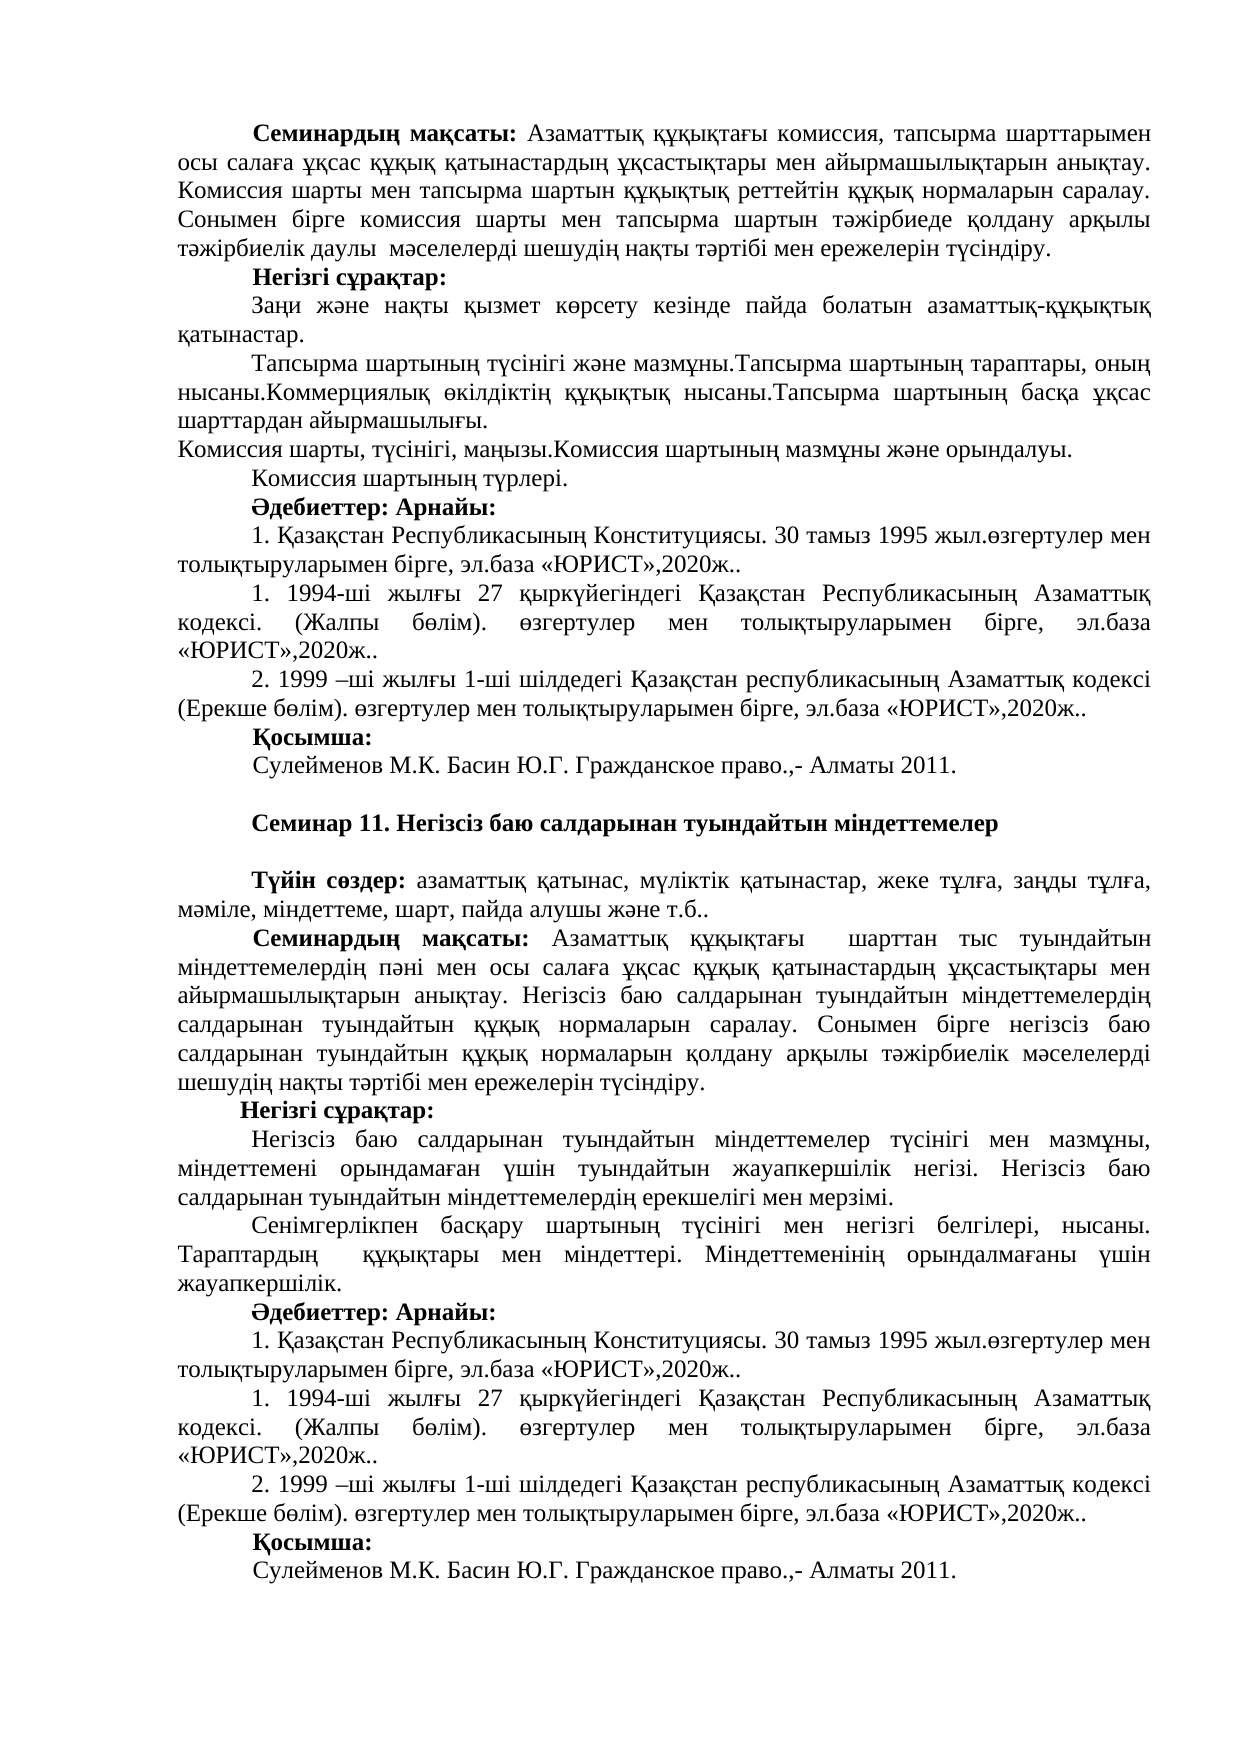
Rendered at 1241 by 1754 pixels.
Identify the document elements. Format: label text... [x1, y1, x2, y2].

text Сулейменов М.К. Басин Ю.Г. Гражданское право.,- Алматы 2011. [177, 751, 1152, 779]
text Қосымша: [177, 1527, 1152, 1556]
text Тапсырма шартының түсінігі және мазмұны.Тапсырма шартының тараптары, оның нысаны.Коммерциялық өкілдіктің құқықтық нысаны.Тапсырма шартының басқа ұқсас шарттардан айырмашылығы. [177, 348, 1152, 434]
text 1. Қазақстан Республикасының Конституциясы. 30 тамыз 1995 жыл.өзгертулер мен толықтыруларымен бірге, эл.база «ЮРИСТ»,2020ж.. [177, 1326, 1152, 1383]
text 1. 1994-ші жылғы 27 қыркүйегіндегі Қазақстан Республикасының Азаматтық кодексі. (Жалпы бөлім). өзгертулер мен толықтыруларымен бірге, эл.база «ЮРИСТ»,2020ж.. [177, 578, 1152, 664]
text 1. Қазақстан Республикасының Конституциясы. 30 тамыз 1995 жыл.өзгертулер мен толықтыруларымен бірге, эл.база «ЮРИСТ»,2020ж.. [177, 521, 1152, 578]
text Семинардың мақсаты: Азаматтық құқықтағы комиссия, тапсырма шарттарымен осы салаға ұқсас құқық қатынастардың ұқсастықтары мен айырмашылықтарын анықтау. Комиссия шарты мен тапсырма шартын құқықтық реттейтін құқық нормаларын саралау. Сонымен бірге комиссия шарты мен тапсырма шартын тәжірбиеде қолдану арқылы тәжірбиелік даулы мәселелерді шешудің нақты тәртібі мен ережелерін түсіндіру. [177, 118, 1152, 262]
text Әдебиеттер: Арнайы: [177, 492, 1152, 521]
text Қосымша: [177, 722, 1152, 751]
text Семинар 11. Негізсіз баю салдарынан туындайтын міндеттемелер [177, 808, 1152, 837]
text Заңи және нақты қызмет көрсету кезінде пайда болатын азаматтық-құқықтық қатынастар. [177, 291, 1152, 348]
text Түйін сөздер: азаматтық қатынас, мүліктік қатынастар, жеке тұлға, заңды тұлға, мәміле, міндеттеме, шарт, пайда алушы және т.б.. [177, 866, 1152, 923]
text 2. 1999 –ші жылғы 1-ші шілдедегі Қазақстан республикасының Азаматтық кодексі (Ерекше бөлім). өзгертулер мен толықтыруларымен бірге, эл.база «ЮРИСТ»,2020ж.. [177, 1469, 1152, 1527]
text Семинардың мақсаты: Азаматтық құқықтағы шарттан тыс туындайтын міндеттемелердің пәні мен осы салаға ұқсас құқық қатынастардың ұқсастықтары мен айырмашылықтарын анықтау. Негізсіз баю салдарынан туындайтын міндеттемелердің салдарынан туындайтын құқық нормаларын саралау. Сонымен бірге негізсіз баю салдарынан туындайтын құқық нормаларын қолдану арқылы тәжірбиелік мәселелерді шешудің нақты тәртібі мен ережелерін түсіндіру. [177, 923, 1152, 1096]
text Әдебиеттер: Арнайы: [177, 1297, 1152, 1326]
text Сулейменов М.К. Басин Ю.Г. Гражданское право.,- Алматы 2011. [177, 1556, 1152, 1584]
text 2. 1999 –ші жылғы 1-ші шілдедегі Қазақстан республикасының Азаматтық кодексі (Ерекше бөлім). өзгертулер мен толықтыруларымен бірге, эл.база «ЮРИСТ»,2020ж.. [177, 664, 1152, 722]
text Негізгі сұрақтар: [177, 262, 1152, 291]
text Комиссия шарты, түсінігі, маңызы.Комиссия шартының мазмұны және орындалуы. [177, 434, 1152, 463]
text Негізсіз баю салдарынан туындайтын міндеттемелер түсінігі мен мазмұны, міндеттемені орындамаған үшін туындайтын жауапкершілік негізі. Негізсіз баю салдарынан туындайтын міндеттемелердің ерекшелігі мен мерзімі. [177, 1124, 1152, 1211]
text Негізгі сұрақтар: [177, 1096, 1152, 1124]
text Сенімгерлікпен басқару шартының түсінігі мен негізгі белгілері, нысаны. Тараптардың құқықтары мен міндеттері. Міндеттеменінің орындалмағаны үшін жауапкершілік. [177, 1211, 1152, 1297]
text 1. 1994-ші жылғы 27 қыркүйегіндегі Қазақстан Республикасының Азаматтық кодексі. (Жалпы бөлім). өзгертулер мен толықтыруларымен бірге, эл.база «ЮРИСТ»,2020ж.. [177, 1383, 1152, 1469]
text Комиссия шартының түрлері. [177, 463, 1152, 492]
